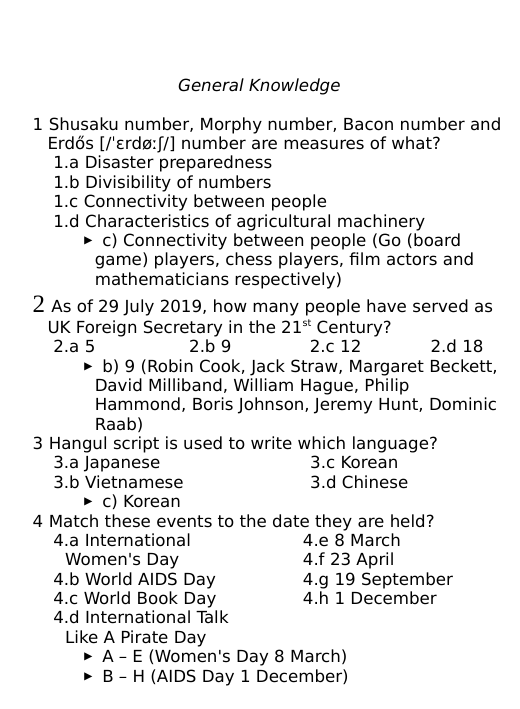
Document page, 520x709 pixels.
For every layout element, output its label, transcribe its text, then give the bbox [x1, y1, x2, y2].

list Connectivity between people [53, 192, 502, 212]
list Characteristics of agricultural machinery [53, 212, 502, 231]
list c) Connectivity between people (Go (board game) players, chess players, film actors and mathematicians respectively) [83, 231, 502, 289]
list World Book Day [53, 589, 252, 608]
list World AIDS Day [53, 570, 252, 589]
list b) 9 (Robin Cook, Jack Straw, Margaret Beckett, David Milliband, William Hague, Philip Hammond, Boris Johnson, Jeremy Hunt, Dominic Raab) [83, 357, 502, 434]
list Japanese [53, 453, 245, 473]
list 8 March [303, 531, 502, 550]
list As of 29 July 2019, how many people have served as UK Foreign Secretary in the 21st Century? [32, 289, 502, 337]
list c) Korean [83, 492, 502, 512]
list 18 [430, 337, 502, 357]
list Hangul script is used to write which language? [32, 434, 502, 453]
list Chinese [310, 473, 502, 492]
list Divisibility of numbers [53, 173, 502, 192]
list International Women's Day [53, 531, 252, 570]
list 9 [189, 337, 245, 357]
list 12 [309, 337, 366, 357]
list 1 December [303, 589, 502, 608]
list Korean [310, 453, 502, 473]
list 5 [53, 337, 124, 357]
list B – H (AIDS Day 1 December) [83, 667, 502, 686]
list 23 April [303, 550, 502, 570]
list Vietnamese [53, 473, 245, 492]
list Shusaku number, Morphy number, Bacon number and Erdős [/ˈɛrdøːʃ/] number are measures of what? [32, 115, 502, 153]
list Match these events to the date they are held? [32, 512, 502, 531]
list 19 September [303, 570, 502, 589]
list Disaster preparedness [53, 153, 502, 173]
list International Talk Like A Pirate Day [53, 608, 252, 647]
list A – E (Women's Day 8 March) [83, 647, 502, 667]
text General Knowledge [18, 76, 502, 95]
